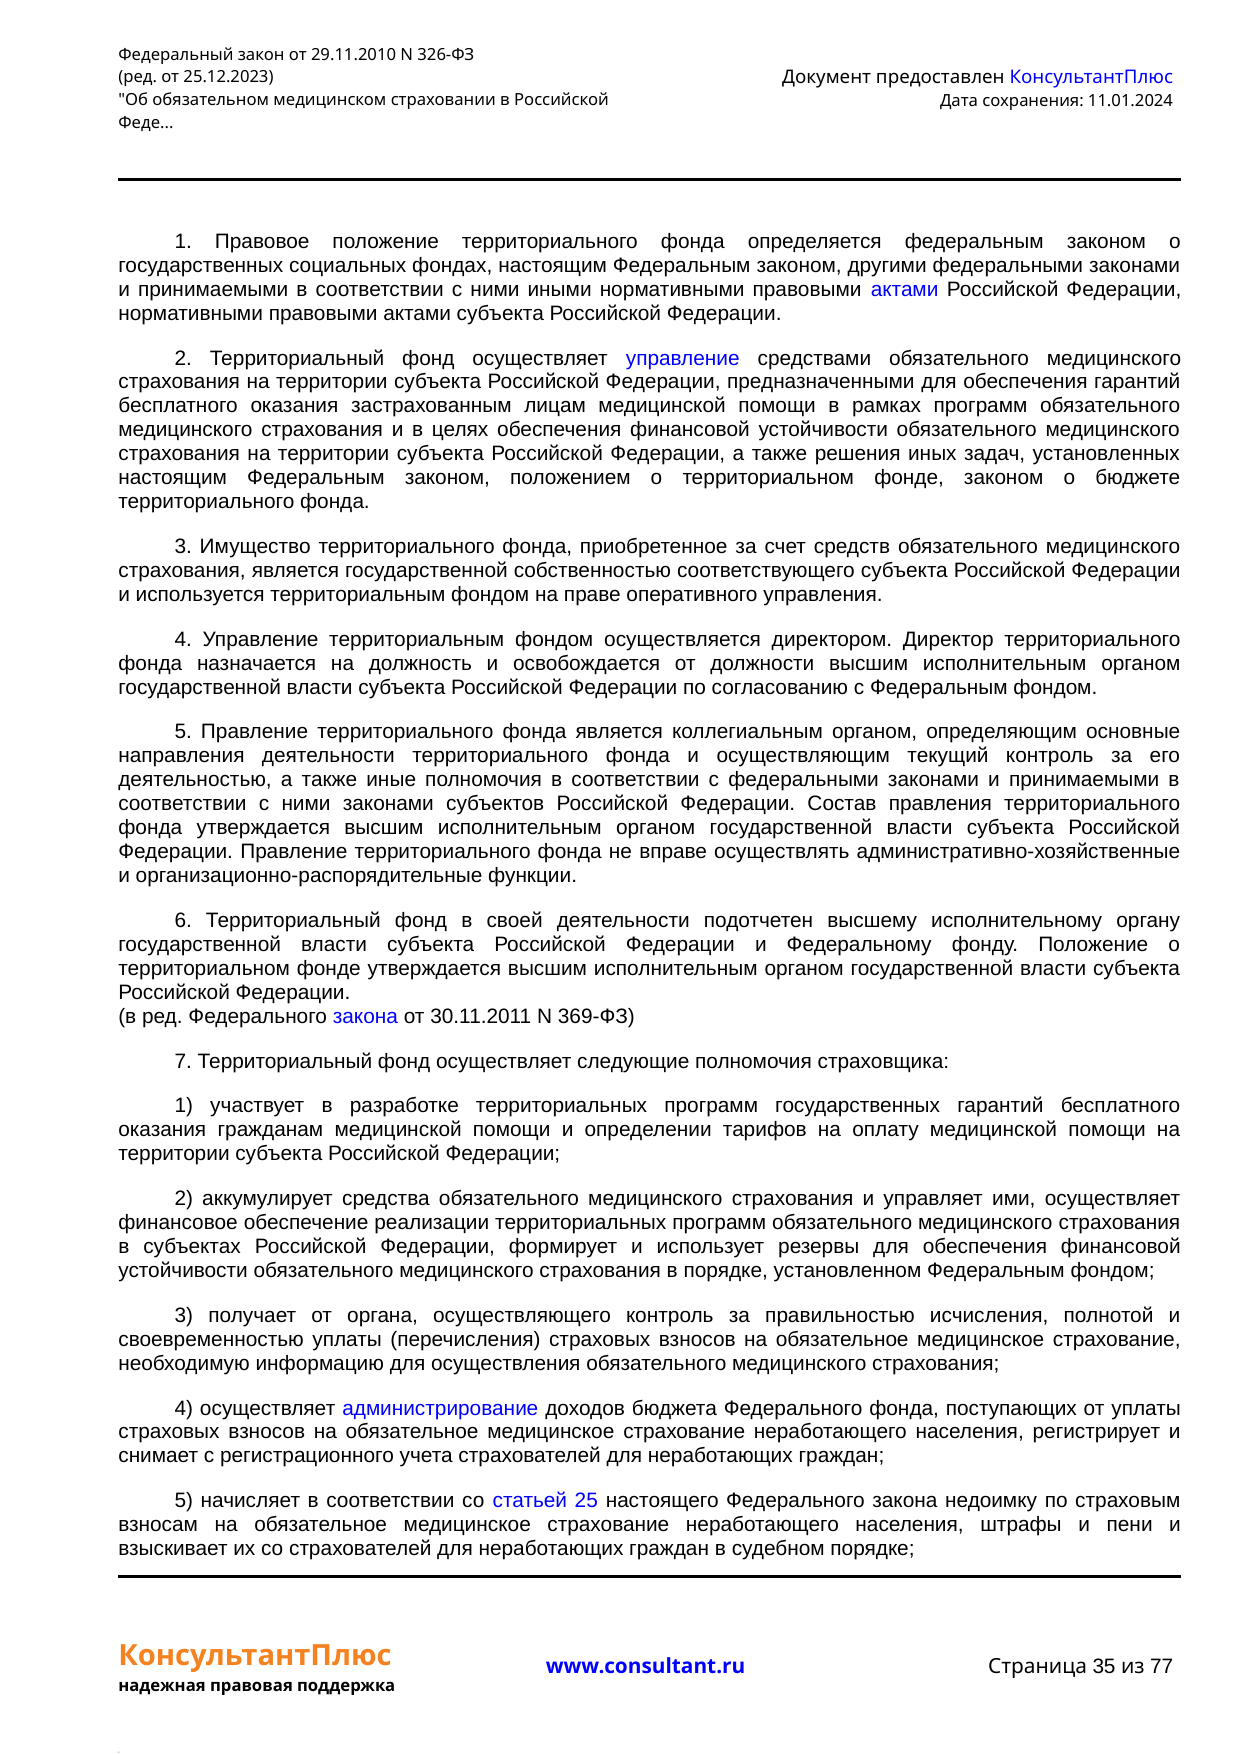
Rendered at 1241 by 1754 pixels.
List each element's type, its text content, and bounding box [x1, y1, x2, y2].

text 6. Территориальный фонд в своей деятельности подотчетен высшему исполнительному органу государственной власти субъекта Российской Федерации и Федеральному фонду. Положение о территориальном фонде утверждается высшим исполнительным органом государственной власти субъекта Российской Федерации. [118, 908, 1181, 1004]
text 5) начисляет в соответствии со статьей 25 настоящего Федерального закона недоимку по страховым взносам на обязательное медицинское страхование неработающего населения, штрафы и пени и взыскивает их со страхователей для неработающих граждан в судебном порядке; [118, 1488, 1181, 1560]
text 1. Правовое положение территориального фонда определяется федеральным законом о государственных социальных фондах, настоящим Федеральным законом, другими федеральными законами и принимаемыми в соответствии с ними иными нормативными правовыми актами Российской Федерации, нормативными правовыми актами субъекта Российской Федерации. [118, 229, 1181, 324]
text 1) участвует в разработке территориальных программ государственных гарантий бесплатного оказания гражданам медицинской помощи и определении тарифов на оплату медицинской помощи на территории субъекта Российской Федерации; [118, 1093, 1181, 1165]
text 7. Территориальный фонд осуществляет следующие полномочия страховщика: [118, 1048, 1181, 1072]
text 4) осуществляет администрирование доходов бюджета Федерального фонда, поступающих от уплаты страховых взносов на обязательное медицинское страхование неработающего населения, регистрирует и снимает с регистрационного учета страхователей для неработающих граждан; [118, 1395, 1181, 1467]
text 5. Правление территориального фонда является коллегиальным органом, определяющим основные направления деятельности территориального фонда и осуществляющим текущий контроль за его деятельностью, а также иные полномочия в соответствии с федеральными законами и принимаемыми в соответствии с ними законами субъектов Российской Федерации. Состав правления территориального фонда утверждается высшим исполнительным органом государственной власти субъекта Российской Федерации. Правление территориального фонда не вправе осуществлять административно-хозяйственные и организационно-распорядительные функции. [118, 719, 1181, 887]
text 3) получает от органа, осуществляющего контроль за правильностью исчисления, полнотой и своевременностью уплаты (перечисления) страховых взносов на обязательное медицинское страхование, необходимую информацию для осуществления обязательного медицинского страхования; [118, 1303, 1181, 1374]
text 2) аккумулирует средства обязательного медицинского страхования и управляет ими, осуществляет финансовое обеспечение реализации территориальных программ обязательного медицинского страхования в субъектах Российской Федерации, формирует и использует резервы для обеспечения финансовой устойчивости обязательного медицинского страхования в порядке, установленном Федеральным фондом; [118, 1186, 1181, 1282]
text (в ред. Федерального закона от 30.11.2011 N 369-ФЗ) [118, 1004, 1181, 1028]
text 3. Имущество территориального фонда, приобретенное за счет средств обязательного медицинского страхования, является государственной собственностью соответствующего субъекта Российской Федерации и используется территориальным фондом на праве оперативного управления. [118, 534, 1181, 606]
text 4. Управление территориальным фондом осуществляется директором. Директор территориального фонда назначается на должность и освобождается от должности высшим исполнительным органом государственной власти субъекта Российской Федерации по согласованию с Федеральным фондом. [118, 627, 1181, 698]
text 2. Территориальный фонд осуществляет управление средствами обязательного медицинского страхования на территории субъекта Российской Федерации, предназначенными для обеспечения гарантий бесплатного оказания застрахованным лицам медицинской помощи в рамках программ обязательного медицинского страхования и в целях обеспечения финансовой устойчивости обязательного медицинского страхования на территории субъекта Российской Федерации, а также решения иных задач, установленных настоящим Федеральным законом, положением о территориальном фонде, законом о бюджете территориального фонда. [118, 345, 1181, 513]
